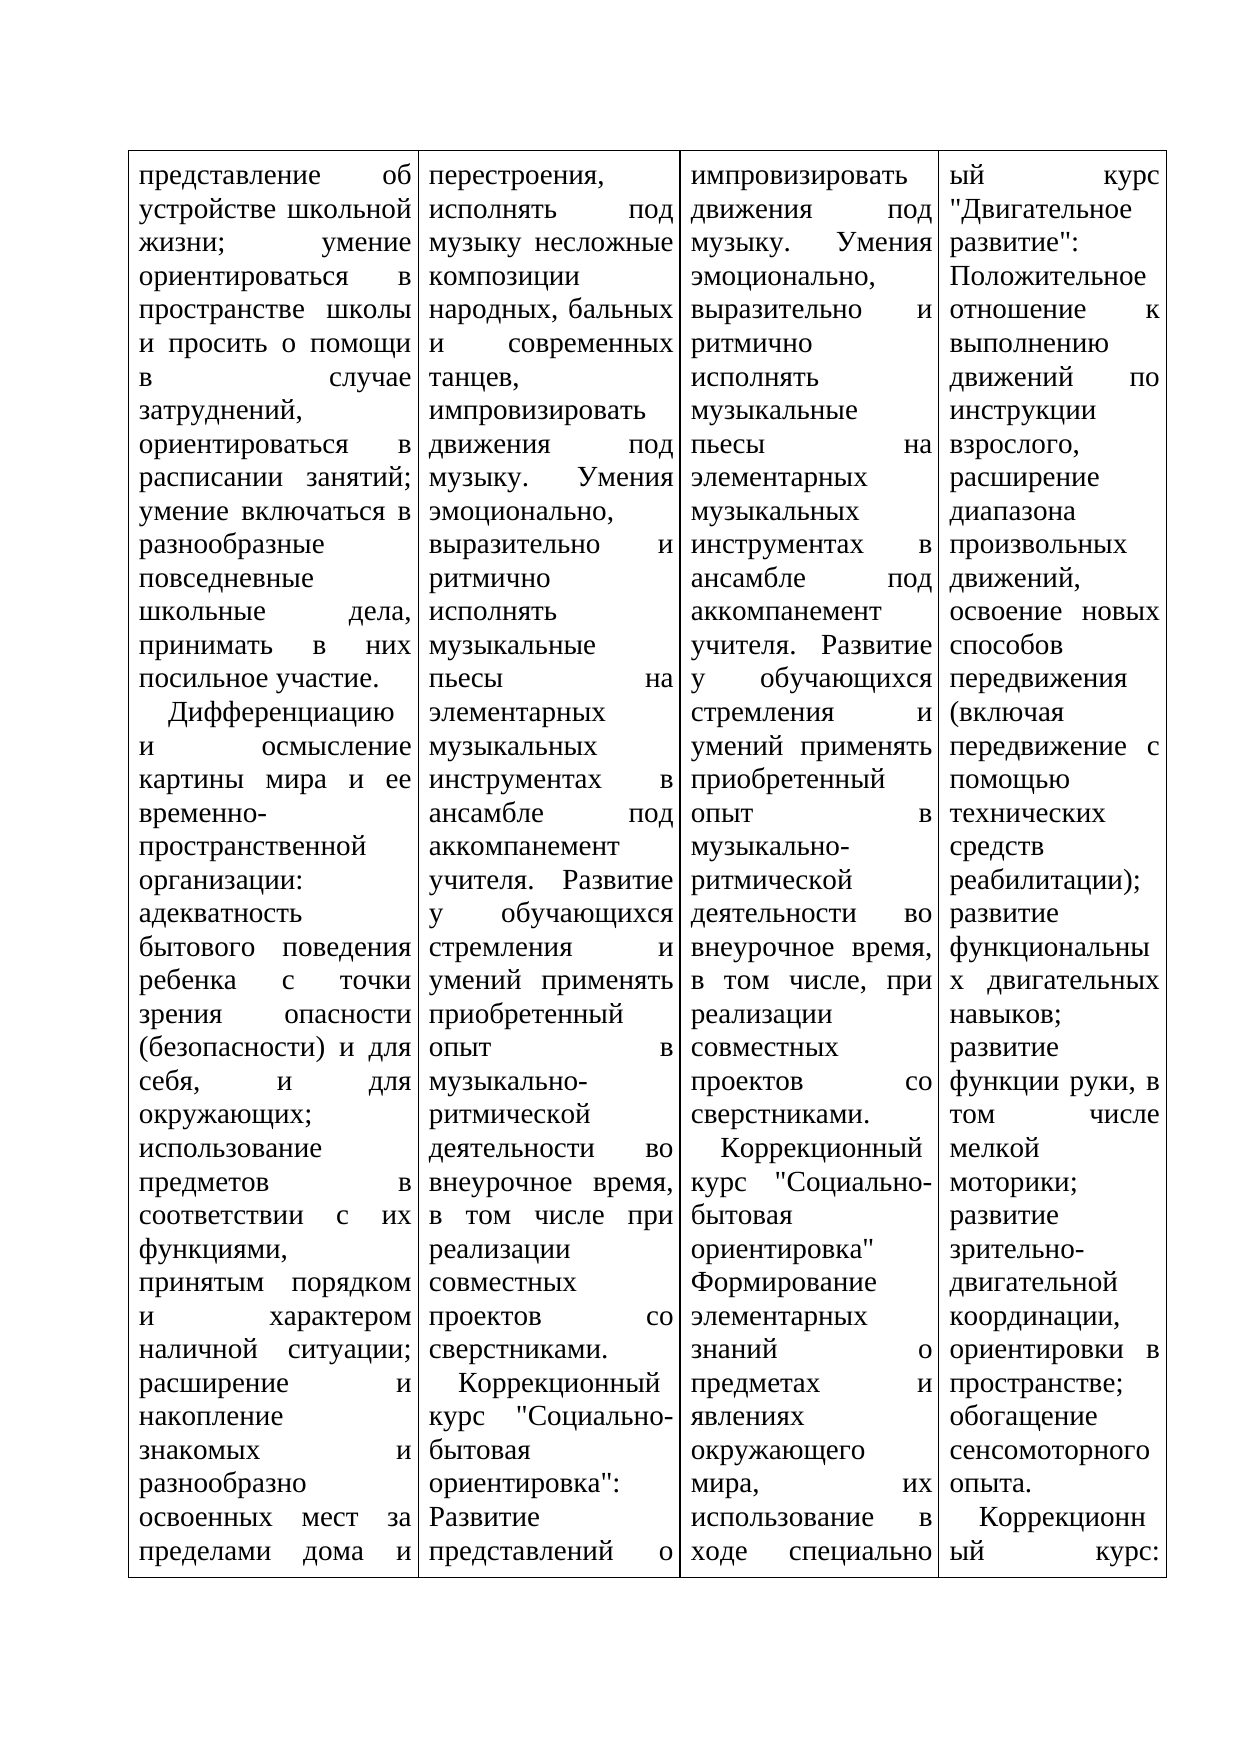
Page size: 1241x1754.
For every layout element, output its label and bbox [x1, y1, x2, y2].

table_cell [681, 151, 938, 1577]
table_cell [939, 151, 1166, 1577]
table_cell [419, 151, 679, 1577]
table_cell [129, 151, 418, 1577]
